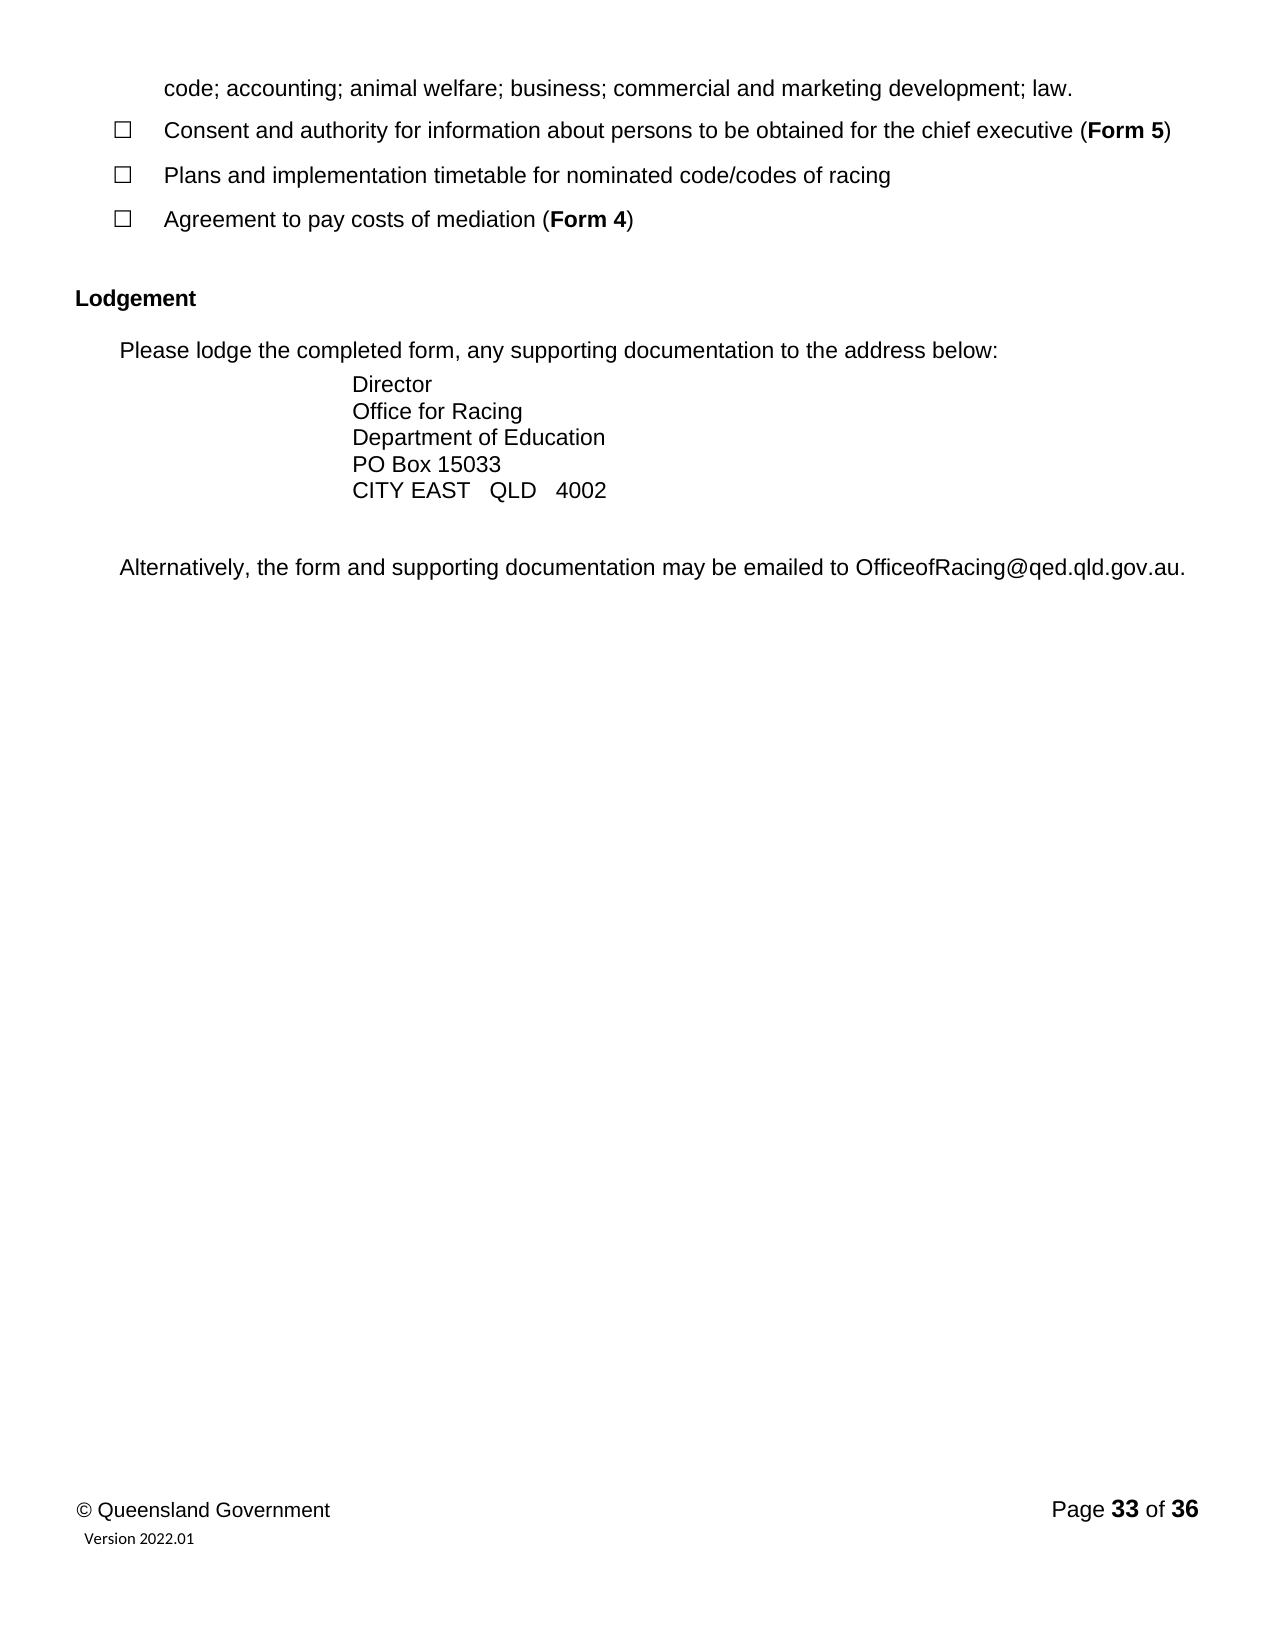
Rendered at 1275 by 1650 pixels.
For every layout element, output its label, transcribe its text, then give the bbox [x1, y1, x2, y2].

text Alternatively, the form and supporting documentation may be emailed to OfficeofRacing@qed.qld.gov.au. [119, 553, 1200, 580]
text Agreement to pay costs of mediation (Form 4) [112, 203, 1200, 234]
text Plans and implementation timetable for nominated code/codes of racing [112, 159, 1200, 190]
text Director [352, 371, 1001, 397]
text PO Box 15033 [352, 451, 1000, 477]
text Please lodge the completed form, any supporting documentation to the address below: [119, 337, 1200, 363]
text Office for Racing [352, 398, 1000, 424]
text Consent and authority for information about persons to be obtained for the chief executive (Form 5) [112, 114, 1200, 146]
text CITY EAST QLD 4002 [352, 477, 1000, 503]
text Lodgement [75, 284, 1200, 311]
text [112, 75, 1200, 101]
text Department of Education [352, 424, 1000, 451]
